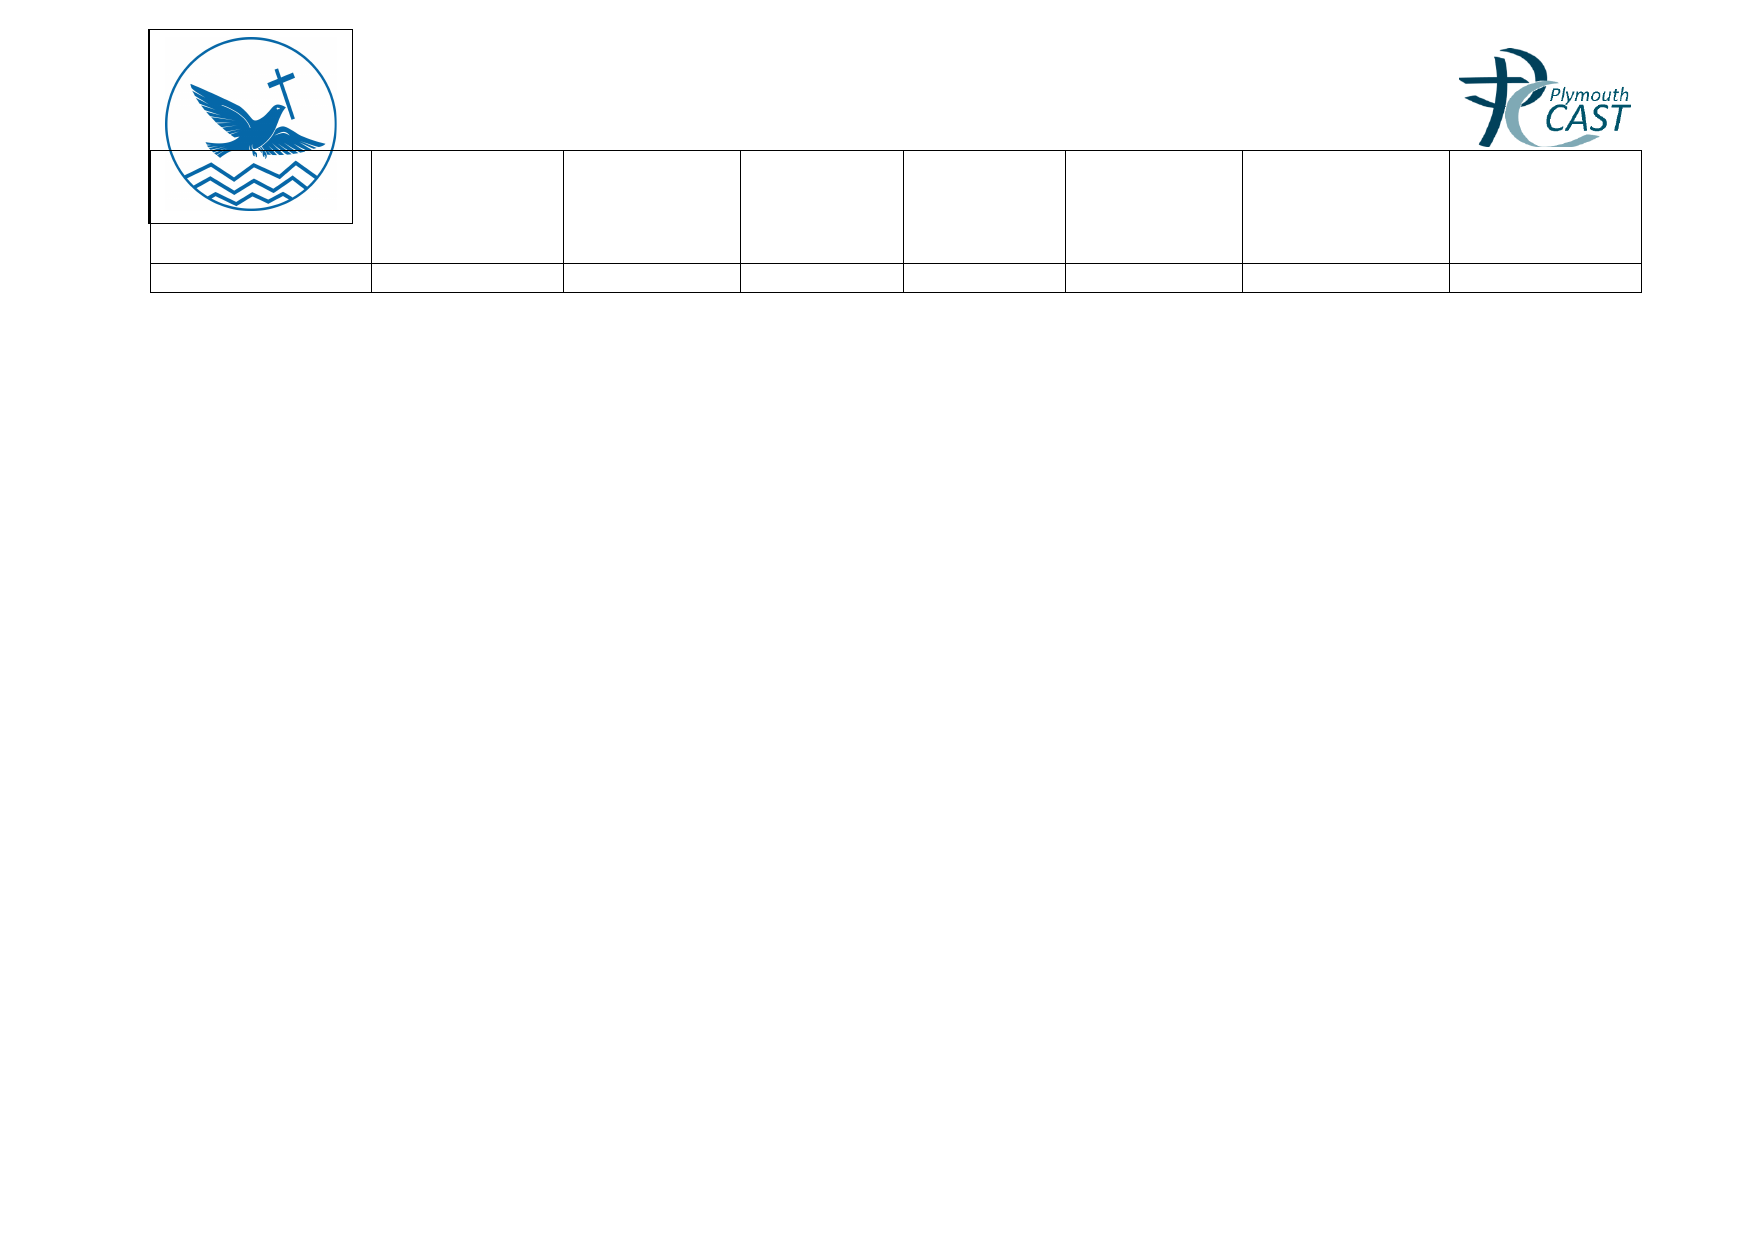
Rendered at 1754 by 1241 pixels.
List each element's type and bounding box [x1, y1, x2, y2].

table_cell [1243, 264, 1449, 292]
table_cell [564, 151, 740, 263]
table_cell [741, 264, 903, 292]
picture [165, 37, 337, 150]
table_cell [1243, 151, 1449, 263]
table_cell [151, 151, 371, 263]
table_cell [372, 151, 563, 263]
table_cell [564, 264, 740, 292]
picture [1457, 48, 1640, 146]
table_cell [1066, 264, 1242, 292]
table_cell [151, 264, 371, 292]
table_cell [1450, 264, 1641, 292]
table_cell [1066, 151, 1242, 263]
table_cell [1450, 151, 1641, 263]
table_cell [904, 264, 1065, 292]
table_cell [741, 151, 903, 263]
table_cell [372, 264, 563, 292]
table_cell [904, 151, 1065, 263]
